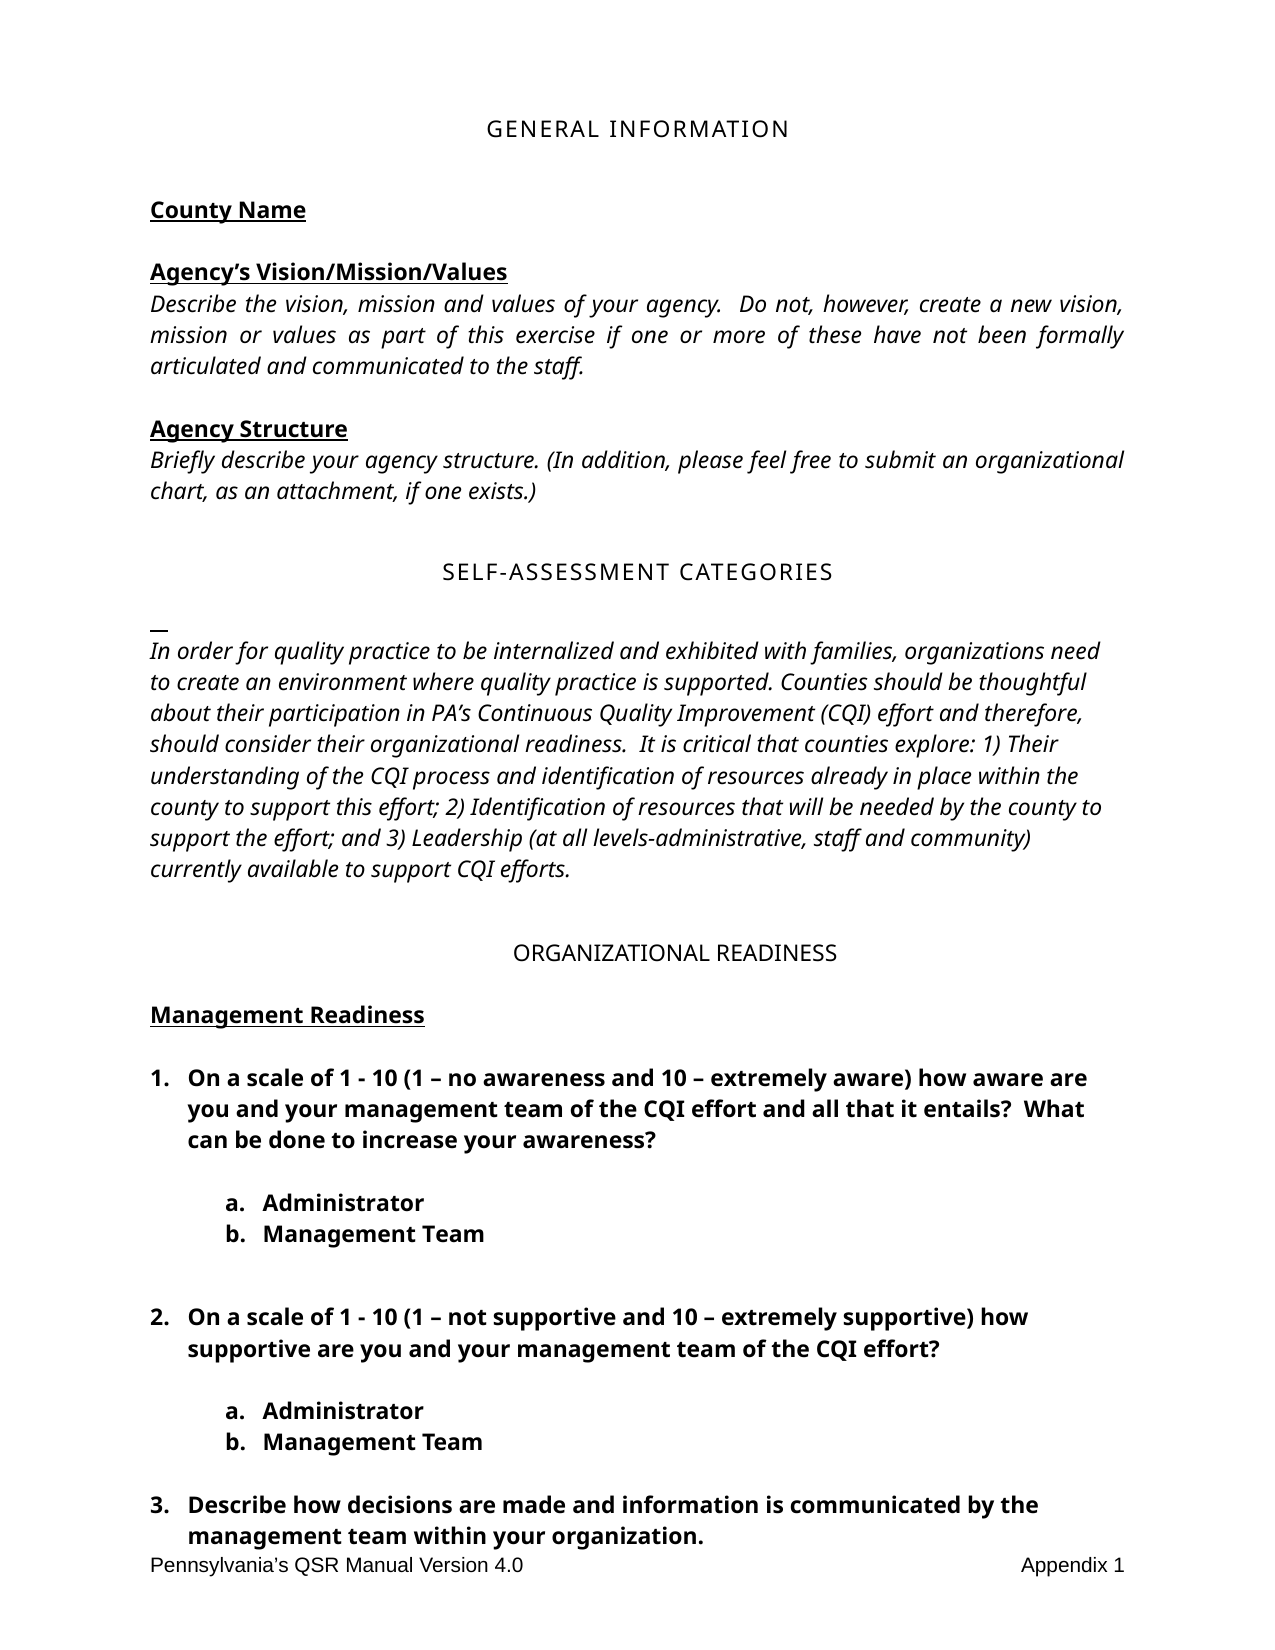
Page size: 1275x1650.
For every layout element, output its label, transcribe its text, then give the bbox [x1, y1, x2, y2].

subtitle GENERAL INFORMATION [150, 112, 1125, 144]
list Administrator [225, 1395, 1125, 1426]
list Management Team [225, 1426, 1125, 1458]
list On a scale of 1 - 10 (1 – not supportive and 10 – extremely supportive) how supportive are you and your management team of the CQI effort? [150, 1301, 1125, 1364]
subtitle SELF-ASSESSMENT CATEGORIES [150, 556, 1125, 587]
list Management Readiness [150, 999, 1125, 1031]
text ORGANIZATIONAL READINESS [150, 937, 1125, 968]
text Briefly describe your agency structure. (In addition, please feel free to submit an organizational chart, as an attachment, if one exists.) [150, 444, 1125, 506]
list Describe how decisions are made and information is communicated by the management team within your organization. [150, 1489, 1125, 1551]
list Management Team [225, 1218, 1125, 1249]
text Agency Structure [150, 412, 1125, 444]
text Agency’s Vision/Mission/Values [150, 256, 1125, 287]
text County Name [150, 194, 1125, 225]
list In order for quality practice to be internalized and exhibited with families, organizations need to create an environment where quality practice is supported. Counties should be thoughtful about their participation in PA’s Continuous Quality Improvement (CQI) effort and therefore, should consider their organizational readiness. It is critical that counties explore: 1) Their understanding of the CQI process and identification of resources already in place within the county to support this effort; 2) Identification of resources that will be needed by the county to support the effort; and 3) Leadership (at all levels-administrative, staff and community) currently available to support CQI efforts. [150, 635, 1125, 885]
text Describe the vision, mission and values of your agency. Do not, however, create a new vision, mission or values as part of this exercise if one or more of these have not been formally articulated and communicated to the staff. [150, 287, 1125, 381]
list On a scale of 1 - 10 (1 – no awareness and 10 – extremely aware) how aware are you and your management team of the CQI effort and all that it entails? What can be done to increase your awareness? [150, 1062, 1125, 1156]
list Administrator [225, 1187, 1125, 1218]
